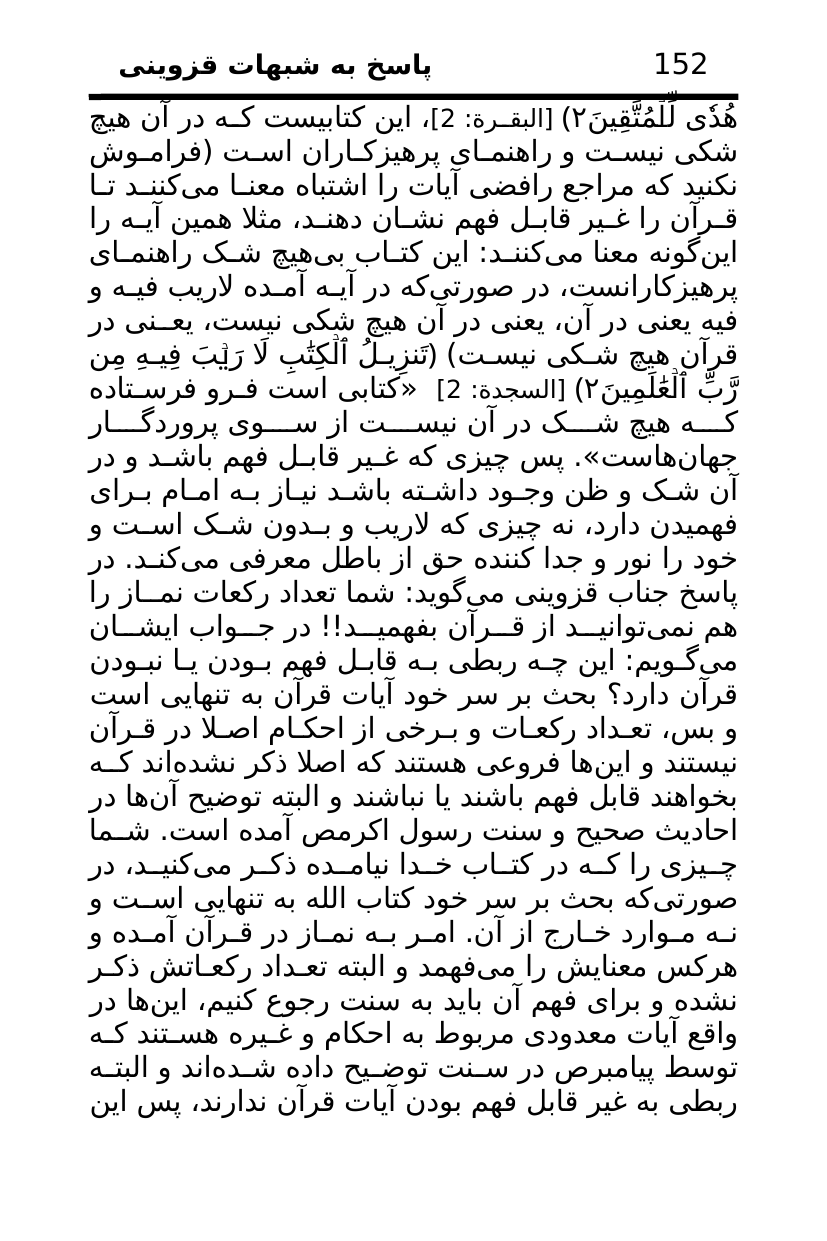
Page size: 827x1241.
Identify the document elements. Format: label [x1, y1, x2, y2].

text [89, 100, 738, 1119]
